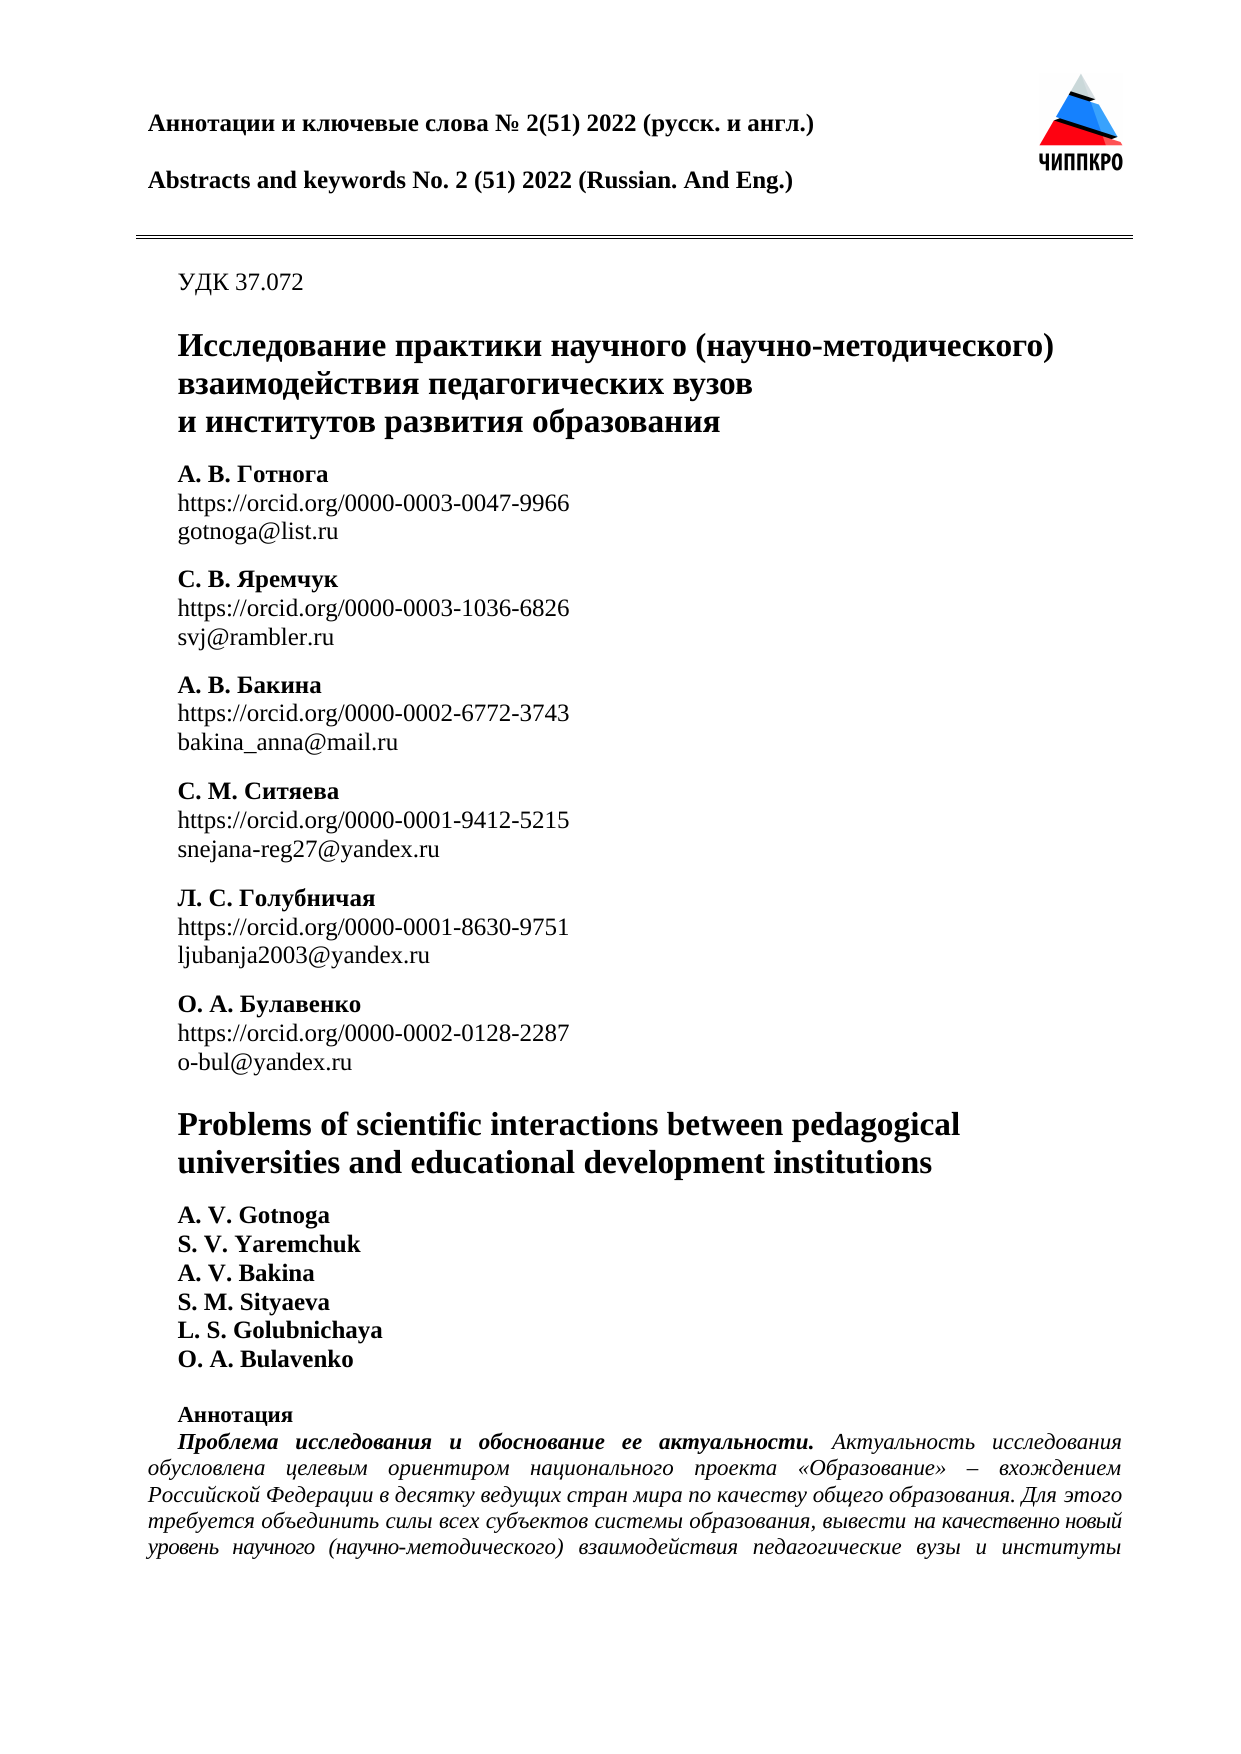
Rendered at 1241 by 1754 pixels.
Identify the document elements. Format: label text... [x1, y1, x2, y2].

text УДК 37.072 [177, 267, 1122, 296]
picture [1039, 73, 1123, 171]
text S. V. Yaremchuk [177, 1229, 1122, 1258]
text ljubanja2003@yandex.ru [148, 940, 1122, 969]
text Л. С. Голубничая [148, 883, 1122, 912]
text Исследование практики научного (научно-методического) взаимодействия педагогических вузов [177, 325, 1122, 401]
text A. V. Gotnoga [177, 1200, 1122, 1229]
text A. V. Bakina [177, 1258, 1122, 1287]
text bakina_anna@mail.ru [148, 727, 1122, 756]
text universities and educational development institutions [177, 1143, 1122, 1181]
text https://orcid.org/0000-0001-9412-5215 [148, 805, 1122, 834]
text https://orcid.org/0000-0002-6772-3743 [148, 698, 1122, 727]
text А. В. Готнога [148, 459, 1122, 488]
text С. М. Ситяева [148, 776, 1122, 805]
text https://orcid.org/0000-0003-1036-6826 [148, 593, 1122, 622]
text С. В. Яремчук [148, 564, 1122, 593]
text А. В. Бакина [148, 670, 1122, 698]
text О. А. Булавенко [148, 989, 1122, 1018]
text https://orcid.org/0000-0003-0047-9966 [148, 488, 1122, 516]
text https://orcid.org/0000-0001-8630-9751 [148, 912, 1122, 940]
text gotnoga@list.ru [148, 516, 1122, 545]
text Аннотация [148, 1402, 1122, 1428]
text snejana-reg27@yandex.ru [148, 834, 1122, 863]
text o-bul@yandex.ru [177, 1047, 1122, 1076]
text и институтов развития образования [177, 401, 1122, 440]
text S. M. Sityaeva [177, 1287, 1122, 1315]
text O. A. Bulavenko [177, 1344, 1122, 1373]
text Problems of scientific interactions between pedagogical [177, 1104, 1122, 1143]
text L. S. Golubnichaya [177, 1315, 1122, 1344]
text svj@rambler.ru [148, 622, 1122, 651]
text https://orcid.org/0000-0002-0128-2287 [148, 1018, 1122, 1047]
